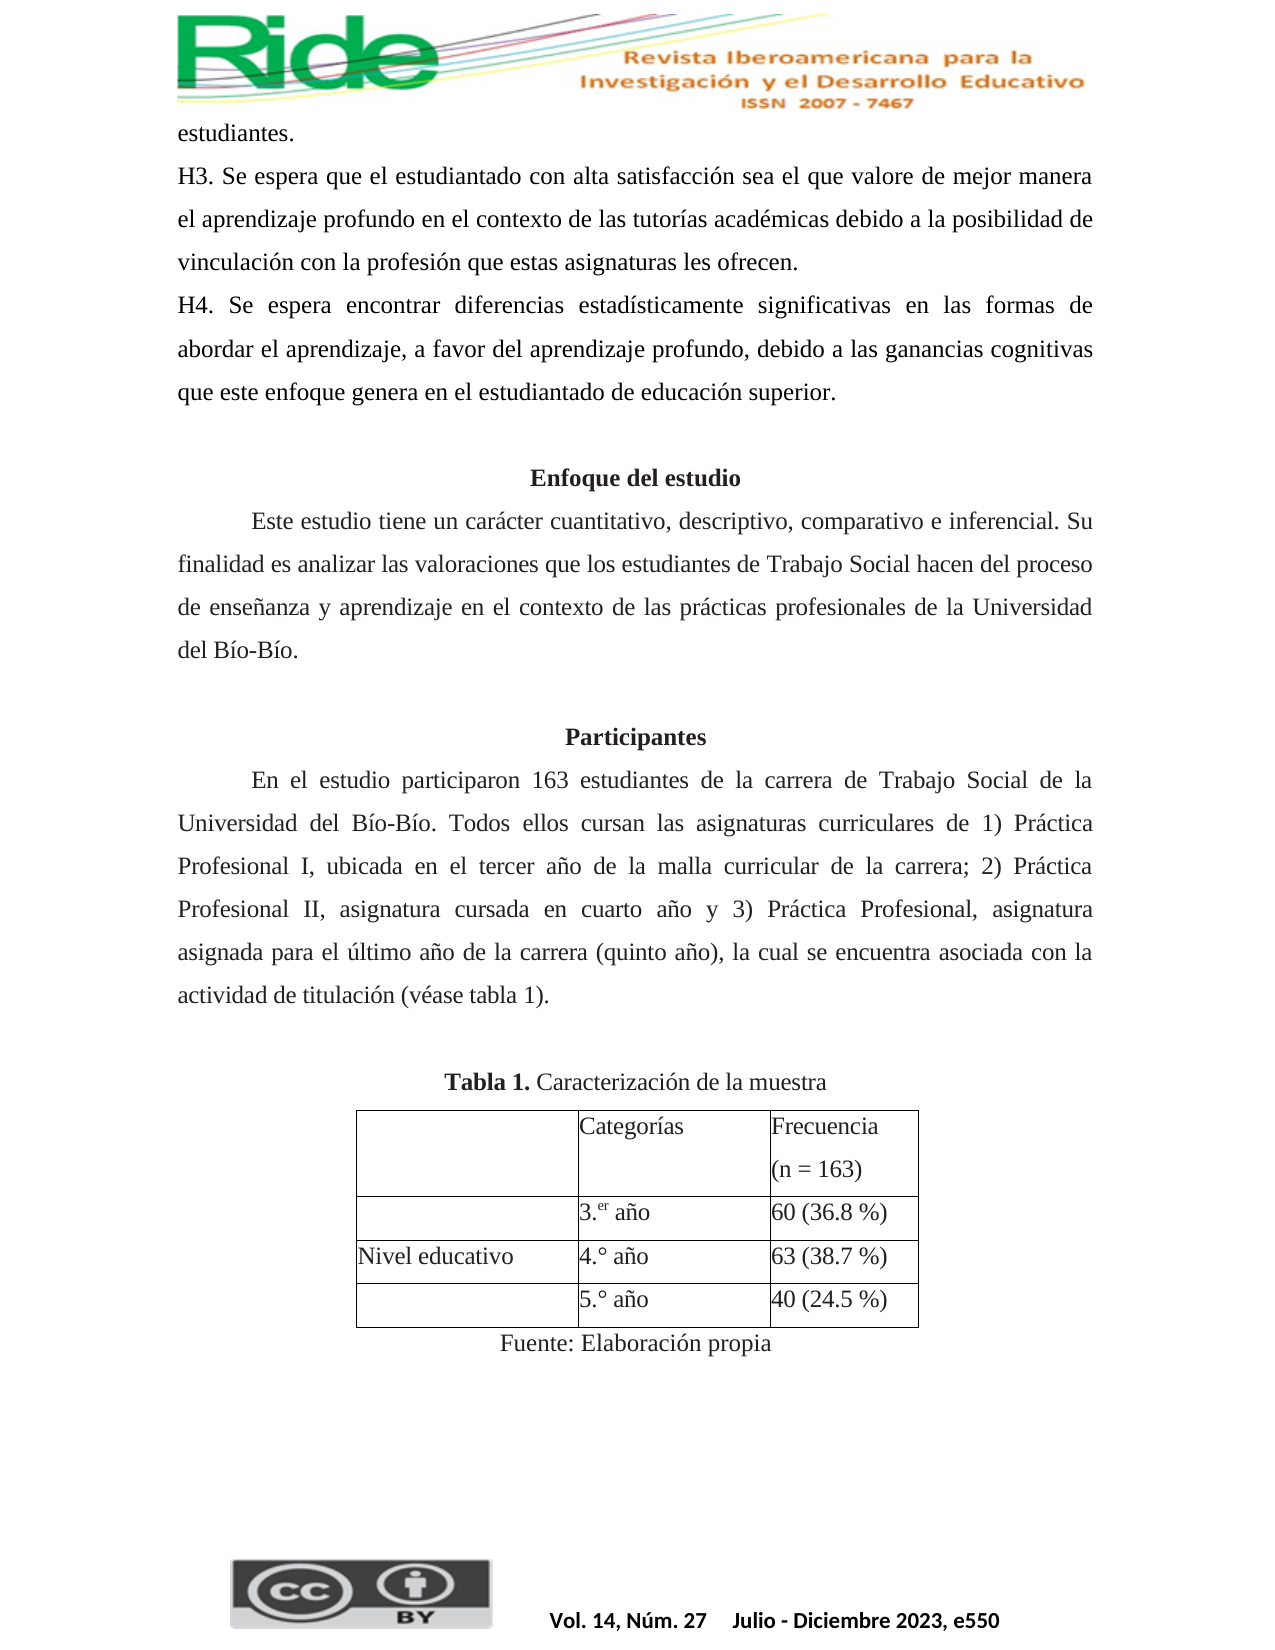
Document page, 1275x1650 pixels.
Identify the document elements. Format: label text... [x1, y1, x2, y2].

text Enfoque del estudio [177, 463, 1094, 492]
text Este estudio tiene un carácter cuantitativo, descriptivo, comparativo e inferencial. Su finalidad es analizar las valoraciones que los estudiantes de Trabajo Social hacen del proceso de enseñanza y aprendizaje en el contexto de las prácticas profesionales de la Universidad del Bío-Bío. [177, 506, 1094, 664]
text Tabla 1. Caracterización de la muestra [177, 1067, 1094, 1096]
table_header Categorías [579, 1111, 770, 1196]
picture [177, 14, 1088, 112]
table_cell 3.er año [579, 1197, 770, 1240]
text En el estudio participaron 163 estudiantes de la carrera de Trabajo Social de la Universidad del Bío-Bío. Todos ellos cursan las asignaturas curriculares de 1) Práctica Profesional I, ubicada en el tercer año de la malla curricular de la carrera; 2) Práctica Profesional II, asignatura cursada en cuarto año y 3) Práctica Profesional, asignatura asignada para el último año de la carrera (quinto año), la cual se encuentra asociada con la actividad de titulación (véase tabla 1). [177, 765, 1094, 1009]
table_cell [357, 1197, 578, 1240]
table_cell 5.° año [579, 1284, 770, 1327]
table_header Frecuencia (n = 163) [771, 1111, 918, 1196]
table_cell 63 (38.7 %) [771, 1241, 918, 1283]
table_cell 60 (36.8 %) [771, 1197, 918, 1240]
table_cell Nivel educativo [357, 1241, 578, 1283]
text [177, 118, 1094, 147]
text Fuente: Elaboración propia [177, 1328, 1094, 1357]
text H4. Se espera encontrar diferencias estadísticamente significativas en las formas de abordar el aprendizaje, a favor del aprendizaje profundo, debido a las ganancias cognitivas que este enfoque genera en el estudiantado de educación superior. [177, 291, 1094, 406]
text Participantes [177, 722, 1094, 751]
picture [230, 1559, 493, 1629]
table_cell 40 (24.5 %) [771, 1284, 918, 1327]
table_cell [357, 1284, 578, 1327]
text H3. Se espera que el estudiantado con alta satisfacción sea el que valore de mejor manera el aprendizaje profundo en el contexto de las tutorías académicas debido a la posibilidad de vinculación con la profesión que estas asignaturas les ofrecen. [177, 161, 1094, 276]
table_header [357, 1111, 578, 1196]
table_cell 4.° año [579, 1241, 770, 1283]
